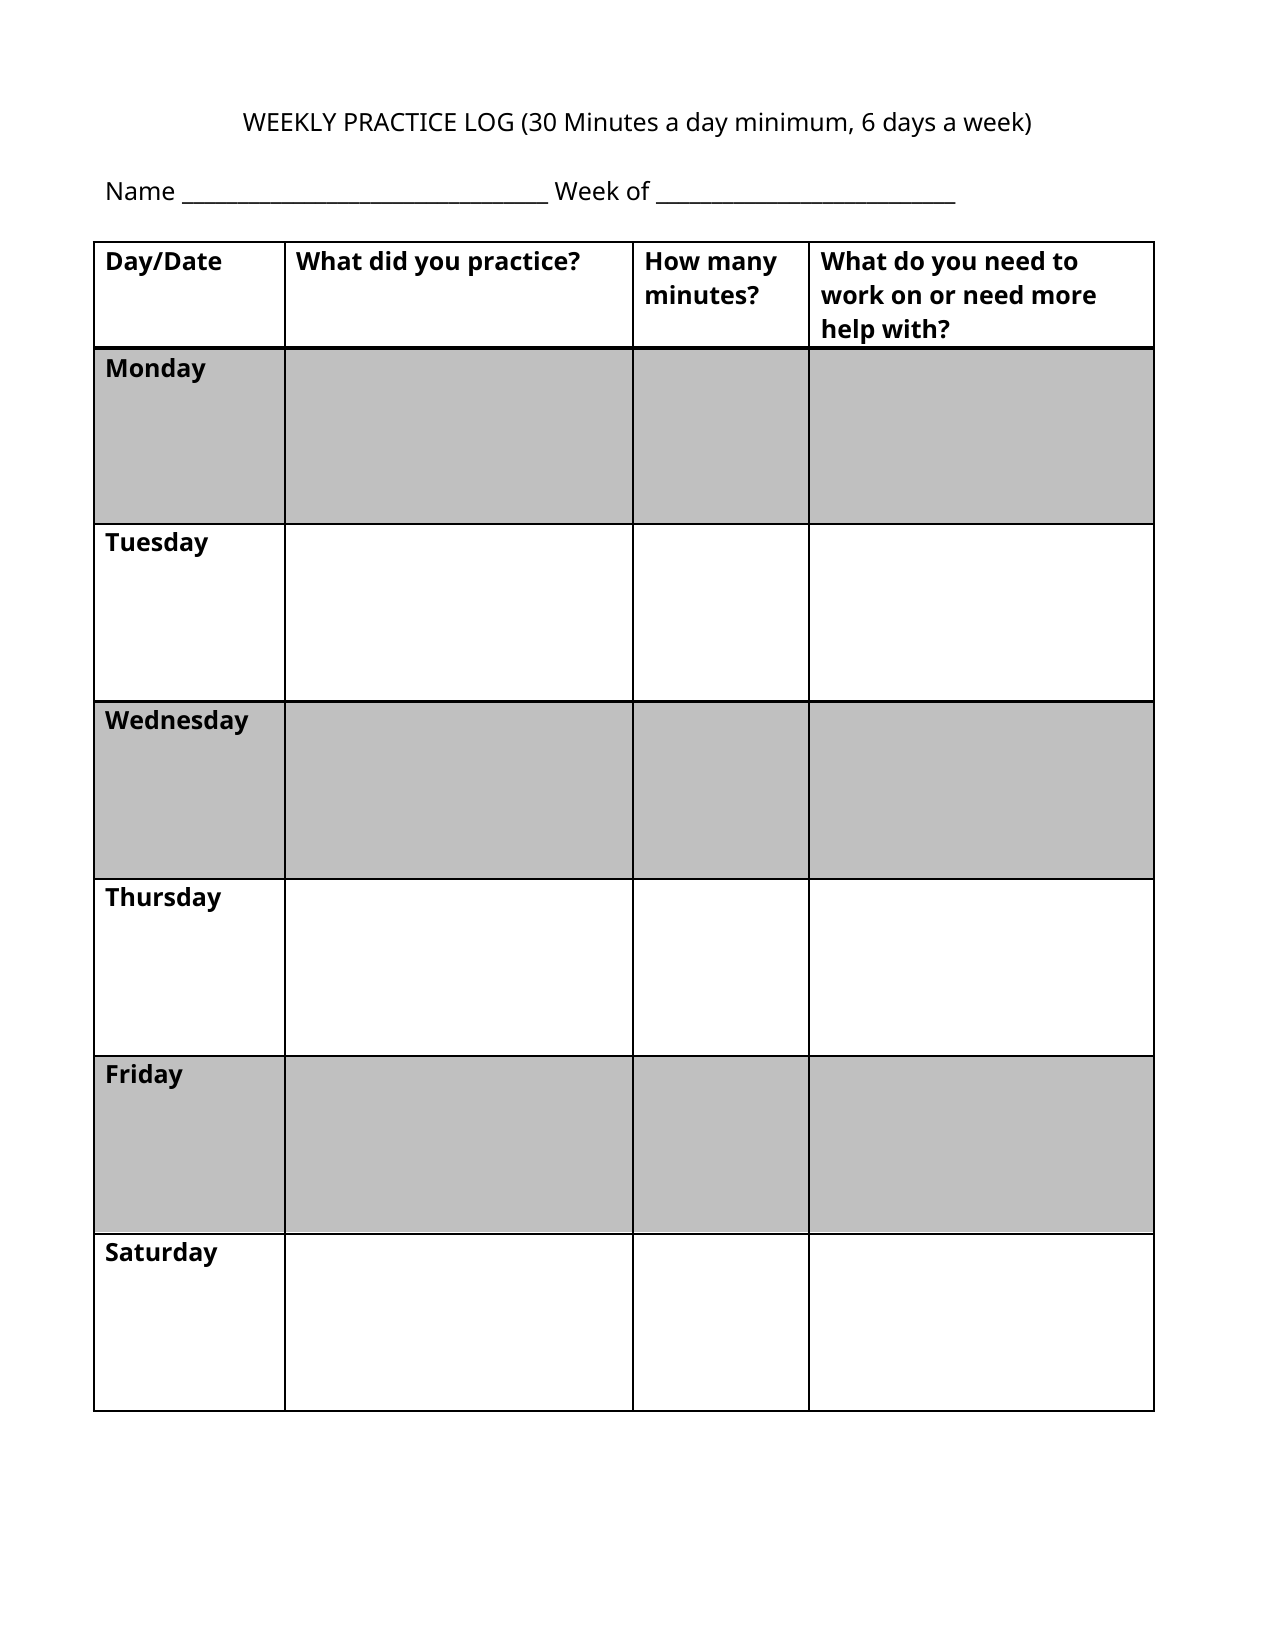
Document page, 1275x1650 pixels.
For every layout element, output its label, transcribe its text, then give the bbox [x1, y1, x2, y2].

table_cell Thursday [95, 880, 284, 1055]
table_cell [634, 880, 808, 1055]
table_cell [810, 880, 1153, 1055]
table_header What do you need to work on or need more help with? [810, 243, 1153, 346]
table_cell Monday [95, 350, 284, 523]
table_cell Tuesday [95, 525, 284, 700]
table_cell [810, 350, 1153, 523]
table_cell Wednesday [95, 703, 284, 878]
table_cell [634, 350, 808, 523]
text WEEKLY PRACTICE LOG (30 Minutes a day minimum, 6 days a week) [105, 105, 1170, 139]
table_cell [286, 1057, 632, 1232]
table_cell [810, 703, 1153, 878]
table_cell [286, 525, 632, 700]
table_header How many minutes? [634, 243, 808, 346]
table_cell Friday [95, 1057, 284, 1232]
table_cell [810, 1235, 1153, 1410]
table_cell [634, 1057, 808, 1232]
table_cell [286, 350, 632, 523]
table_header What did you practice? [286, 243, 632, 346]
table_cell Saturday [95, 1235, 284, 1410]
text Name _________________________________ Week of ___________________________ [105, 173, 1170, 207]
table_cell [810, 1057, 1153, 1232]
table_header Day/Date [95, 243, 284, 346]
table_cell [634, 525, 808, 700]
table_cell [634, 1235, 808, 1410]
table_cell [810, 525, 1153, 700]
table_cell [286, 703, 632, 878]
table_cell [286, 1235, 632, 1410]
table_cell [286, 880, 632, 1055]
table_cell [634, 703, 808, 878]
